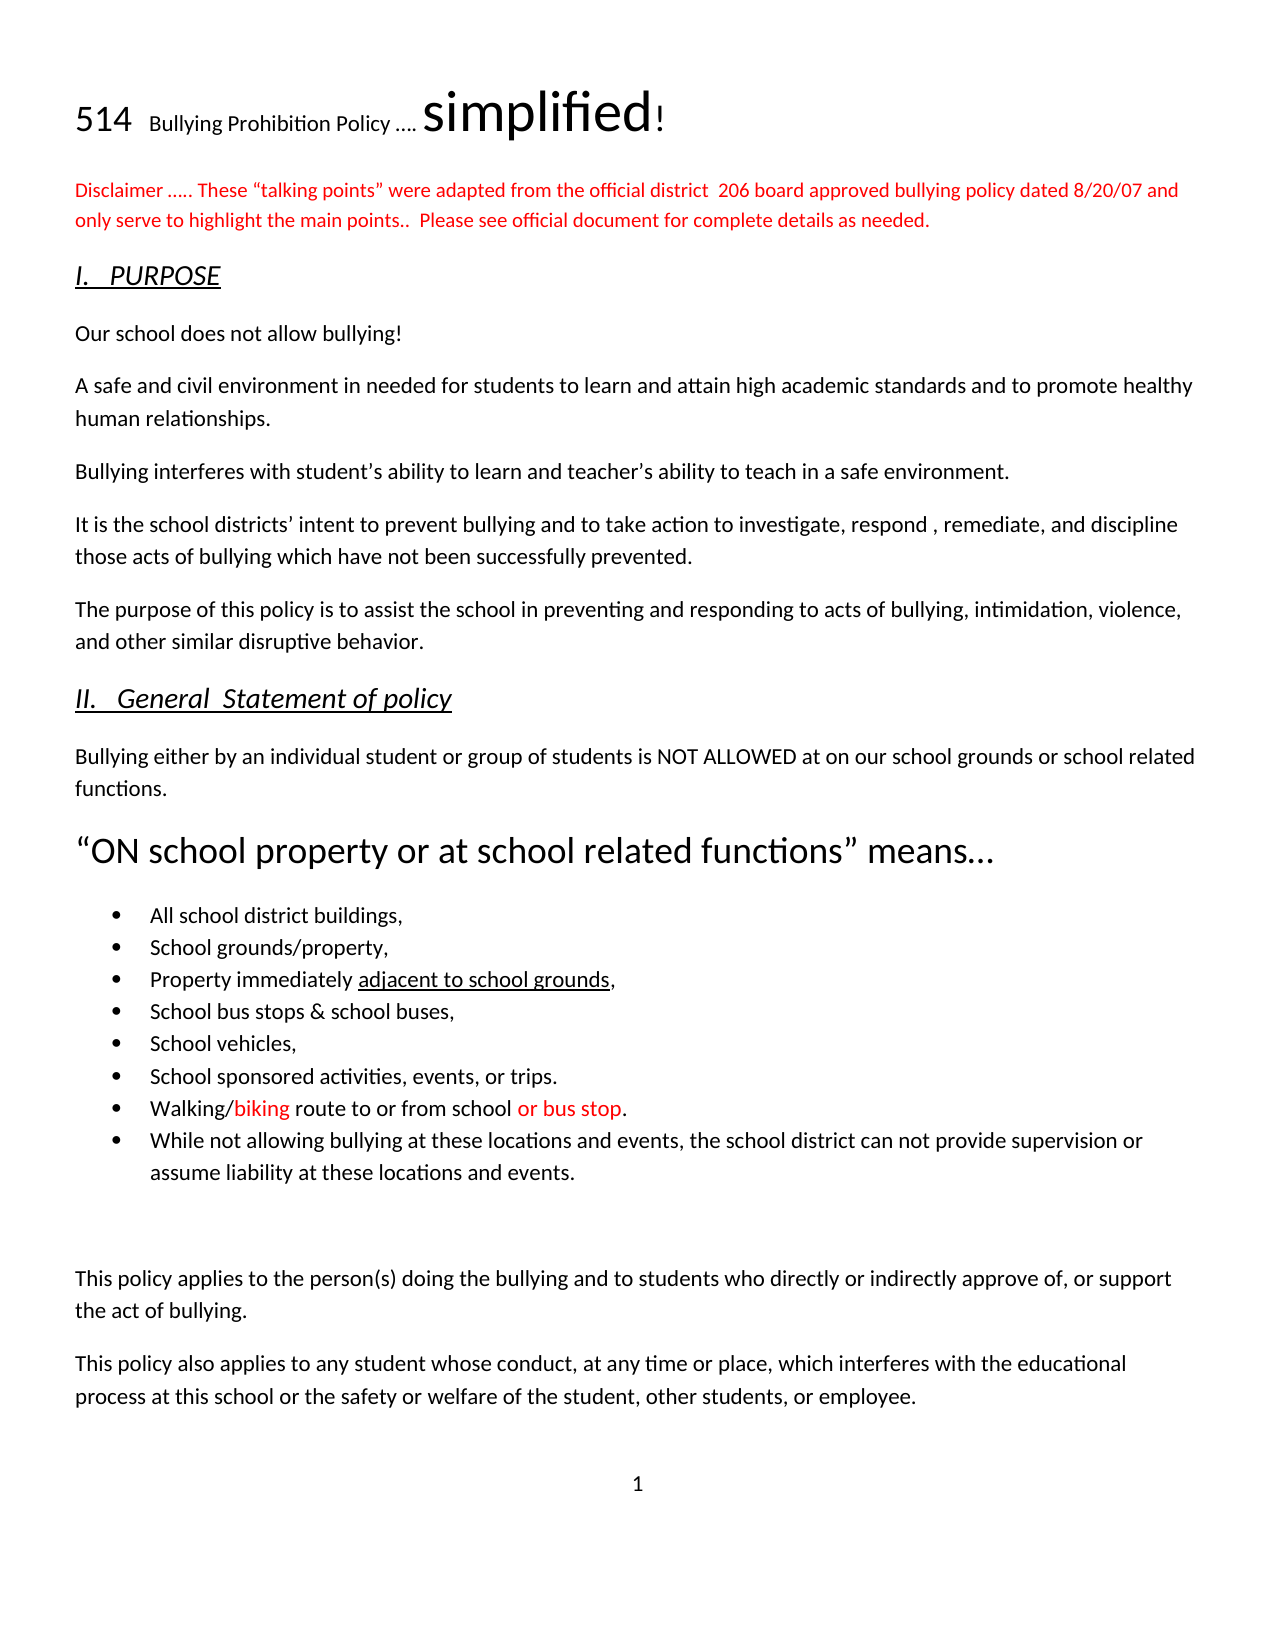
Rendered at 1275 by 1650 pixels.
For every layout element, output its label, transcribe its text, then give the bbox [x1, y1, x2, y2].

text A safe and civil environment in needed for students to learn and attain high academic standards and to promote healthy human relationships. [75, 372, 1200, 432]
text II. General Statement of policy [75, 680, 1200, 716]
text Bullying interferes with student’s ability to learn and teacher’s ability to teach in a safe environment. [75, 457, 1200, 485]
text Disclaimer ….. These “talking points” were adapted from the official district 206 board approved bullying policy dated 8/20/07 and only serve to highlight the main points.. Please see official document for complete details as needed. [75, 178, 1200, 232]
text This policy applies to the person(s) doing the bullying and to students who directly or indirectly approve of, or support the act of bullying. [75, 1264, 1200, 1324]
text The purpose of this policy is to assist the school in preventing and responding to acts of bullying, intimidation, violence, and other similar disruptive behavior. [75, 595, 1200, 655]
list School vehicles, [112, 1029, 1200, 1058]
text It is the school districts’ intent to prevent bullying and to take action to investigate, respond , remediate, and discipline those acts of bullying which have not been successfully prevented. [75, 510, 1200, 570]
list School sponsored activities, events, or trips. [112, 1062, 1200, 1090]
list Walking/biking route to or from school or bus stop. [112, 1094, 1200, 1122]
text “ON school property or at school related functions” means… [75, 827, 1200, 873]
list Property immediately adjacent to school grounds, [112, 965, 1200, 993]
text This policy also applies to any student whose conduct, at any time or place, which interferes with the educational process at this school or the safety or welfare of the student, other students, or employee. [75, 1349, 1200, 1410]
text Bullying either by an individual student or group of students is NOT ALLOWED at on our school grounds or school related functions. [75, 742, 1200, 802]
list School grounds/property, [112, 933, 1200, 961]
text Our school does not allow bullying! [75, 319, 1200, 347]
list While not allowing bullying at these locations and events, the school district can not provide supervision or assume liability at these locations and events. [112, 1126, 1200, 1186]
text 514 Bullying Prohibition Policy …. simplified! [75, 75, 1200, 146]
text I. PURPOSE [75, 257, 1200, 292]
list All school district buildings, [112, 901, 1200, 929]
list School bus stops & school buses, [112, 997, 1200, 1025]
